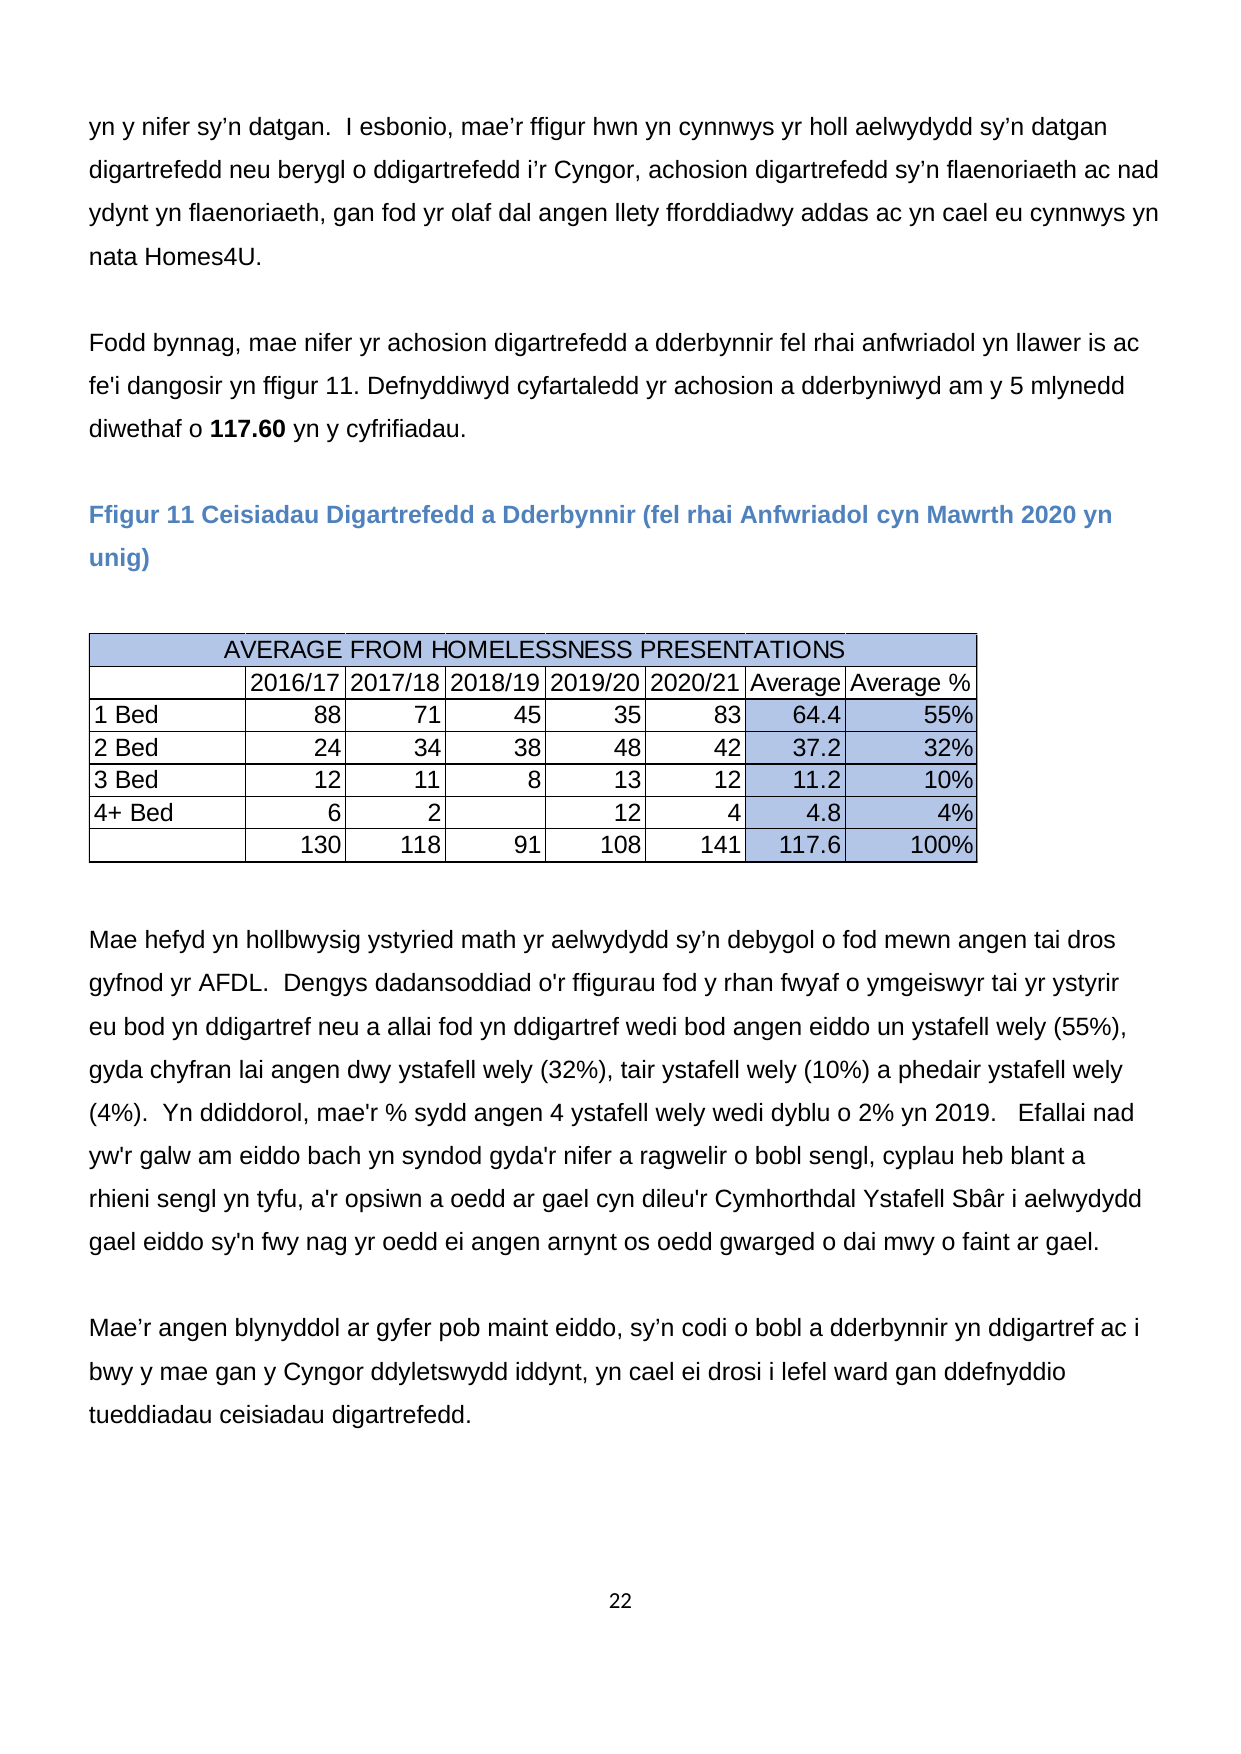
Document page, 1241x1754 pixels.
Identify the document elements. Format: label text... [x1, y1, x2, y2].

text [89, 112, 1170, 270]
text Mae’r angen blynyddol ar gyfer pob maint eiddo, sy’n codi o bobl a dderbynnir yn ddigartref ac i bwy y mae gan y Cyngor ddyletswydd iddynt, yn cael ei drosi i lefel ward gan ddefnyddio tueddiadau ceisiadau digartrefedd. [89, 1313, 1152, 1428]
text Ffigur 11 Ceisiadau Digartrefedd a Dderbynnir (fel rhai Anfwriadol cyn Mawrth 2020 yn unig) [89, 500, 1170, 572]
text Fodd bynnag, mae nifer yr achosion digartrefedd a dderbynnir fel rhai anfwriadol yn llawer is ac fe'i dangosir yn ffigur 11. Defnyddiwyd cyfartaledd yr achosion a dderbyniwyd am y 5 mlynedd diwethaf o 117.60 yn y cyfrifiadau. [89, 328, 1170, 443]
text Mae hefyd yn hollbwysig ystyried math yr aelwydydd sy’n debygol o fod mewn angen tai dros gyfnod yr AFDL. Dengys dadansoddiad o'r ffigurau fod y rhan fwyaf o ymgeiswyr tai yr ystyrir eu bod yn ddigartref neu a allai fod yn ddigartref wedi bod angen eiddo un ystafell wely (55%), gyda chyfran lai angen dwy ystafell wely (32%), tair ystafell wely (10%) a phedair ystafell wely (4%). Yn ddiddorol, mae'r % sydd angen 4 ystafell wely wedi dyblu o 2% yn 2019. Efallai nad yw'r galw am eiddo bach yn syndod gyda'r nifer a ragwelir o bobl sengl, cyplau heb blant a rhieni sengl yn tyfu, a'r opsiwn a oedd ar gael cyn dileu'r Cymhorthdal Ystafell Sbâr i aelwydydd gael eiddo sy'n fwy nag yr oedd ei angen arnynt os oedd gwarged o dai mwy o faint ar gael. [89, 925, 1152, 1256]
